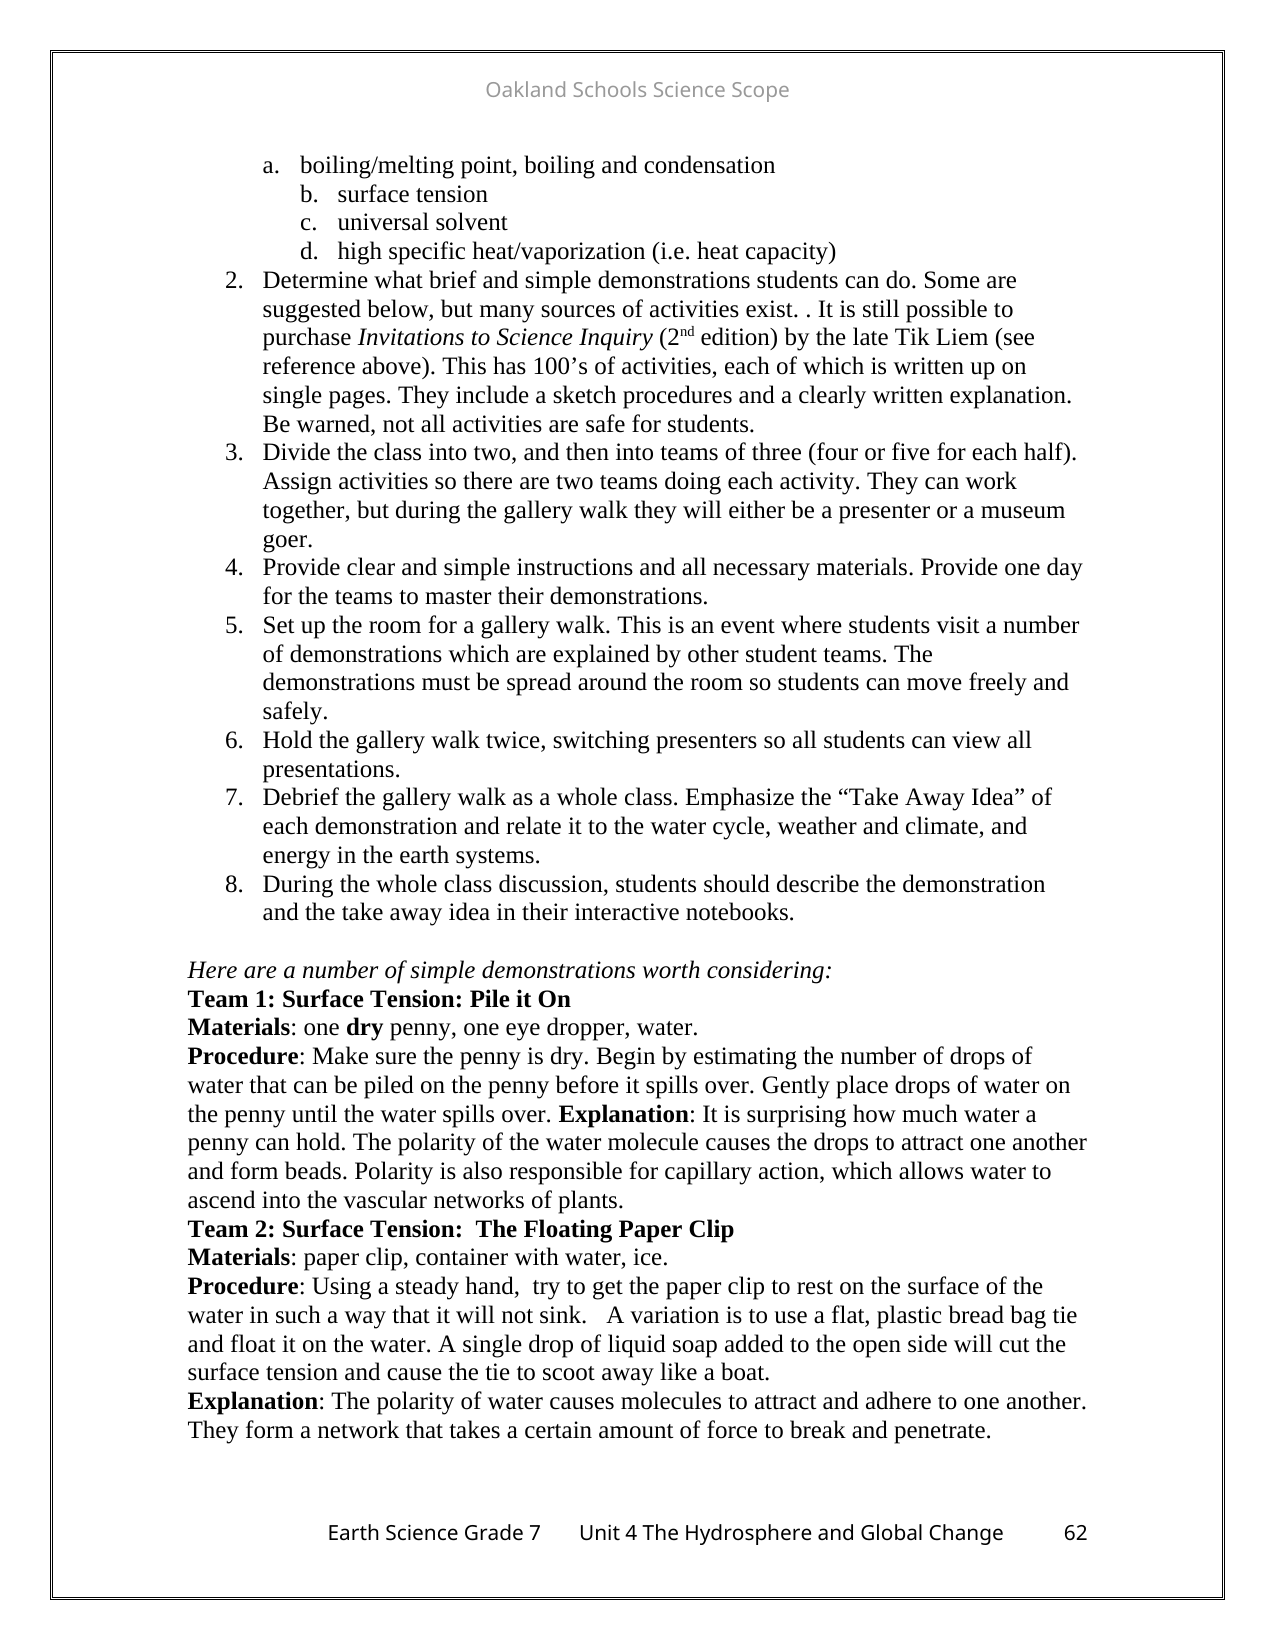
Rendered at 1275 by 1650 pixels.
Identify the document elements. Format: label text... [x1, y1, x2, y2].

list Hold the gallery walk twice, switching presenters so all students can view all presentations. [225, 725, 1087, 782]
list surface tension [300, 179, 1087, 207]
list universal solvent [300, 207, 1087, 236]
text Materials: one dry penny, one eye dropper, water. [187, 1012, 1087, 1041]
text Materials: paper clip, container with water, ice. [187, 1242, 1087, 1271]
text Team 1: Surface Tension: Pile it On [187, 984, 1087, 1012]
list Divide the class into two, and then into teams of three (four or five for each half). Assign activities so there are two teams doing each activity. They can work together, but during the gallery walk they will either be a presenter or a museum goer. [225, 437, 1087, 552]
list Set up the room for a gallery walk. This is an event where students visit a number of demonstrations which are explained by other student teams. The demonstrations must be spread around the room so students can move freely and safely. [225, 610, 1087, 725]
list high specific heat/vaporization (i.e. heat capacity) [300, 236, 1087, 265]
list Provide clear and simple instructions and all necessary materials. Provide one day for the teams to master their demonstrations. [225, 552, 1087, 610]
list Determine what brief and simple demonstrations students can do. Some are suggested below, but many sources of activities exist. . It is still possible to purchase Invitations to Science Inquiry (2nd edition) by the late Tik Liem (see reference above). This has 100’s of activities, each of which is written up on single pages. They include a sketch procedures and a clearly written explanation. Be warned, not all activities are safe for students. [225, 265, 1087, 437]
text Procedure: Using a steady hand, try to get the paper clip to rest on the surface of the water in such a way that it will not sink. A variation is to use a flat, plastic bread bag tie and float it on the water. A single drop of liquid soap added to the open side will cut the surface tension and cause the tie to scoot away like a boat. [187, 1271, 1087, 1386]
list boiling/melting point, boiling and condensation [262, 150, 1087, 179]
text Procedure: Make sure the penny is dry. Begin by estimating the number of drops of water that can be piled on the penny before it spills over. Gently place drops of water on the penny until the water spills over. Explanation: It is surprising how much water a penny can hold. The polarity of the water molecule causes the drops to attract one another and form beads. Polarity is also responsible for capillary action, which allows water to ascend into the vascular networks of plants. Team 2: Surface Tension: The Floating Paper Clip [187, 1041, 1087, 1242]
list During the whole class discussion, students should describe the demonstration and the take away idea in their interactive notebooks. [225, 869, 1087, 926]
text Here are a number of simple demonstrations worth considering: [187, 955, 1087, 984]
list Debrief the gallery walk as a whole class. Emphasize the “Take Away Idea” of each demonstration and relate it to the water cycle, weather and climate, and energy in the earth systems. [225, 782, 1087, 869]
text Explanation: The polarity of water causes molecules to attract and adhere to one another. They form a network that takes a certain amount of force to break and penetrate. [187, 1386, 1087, 1472]
